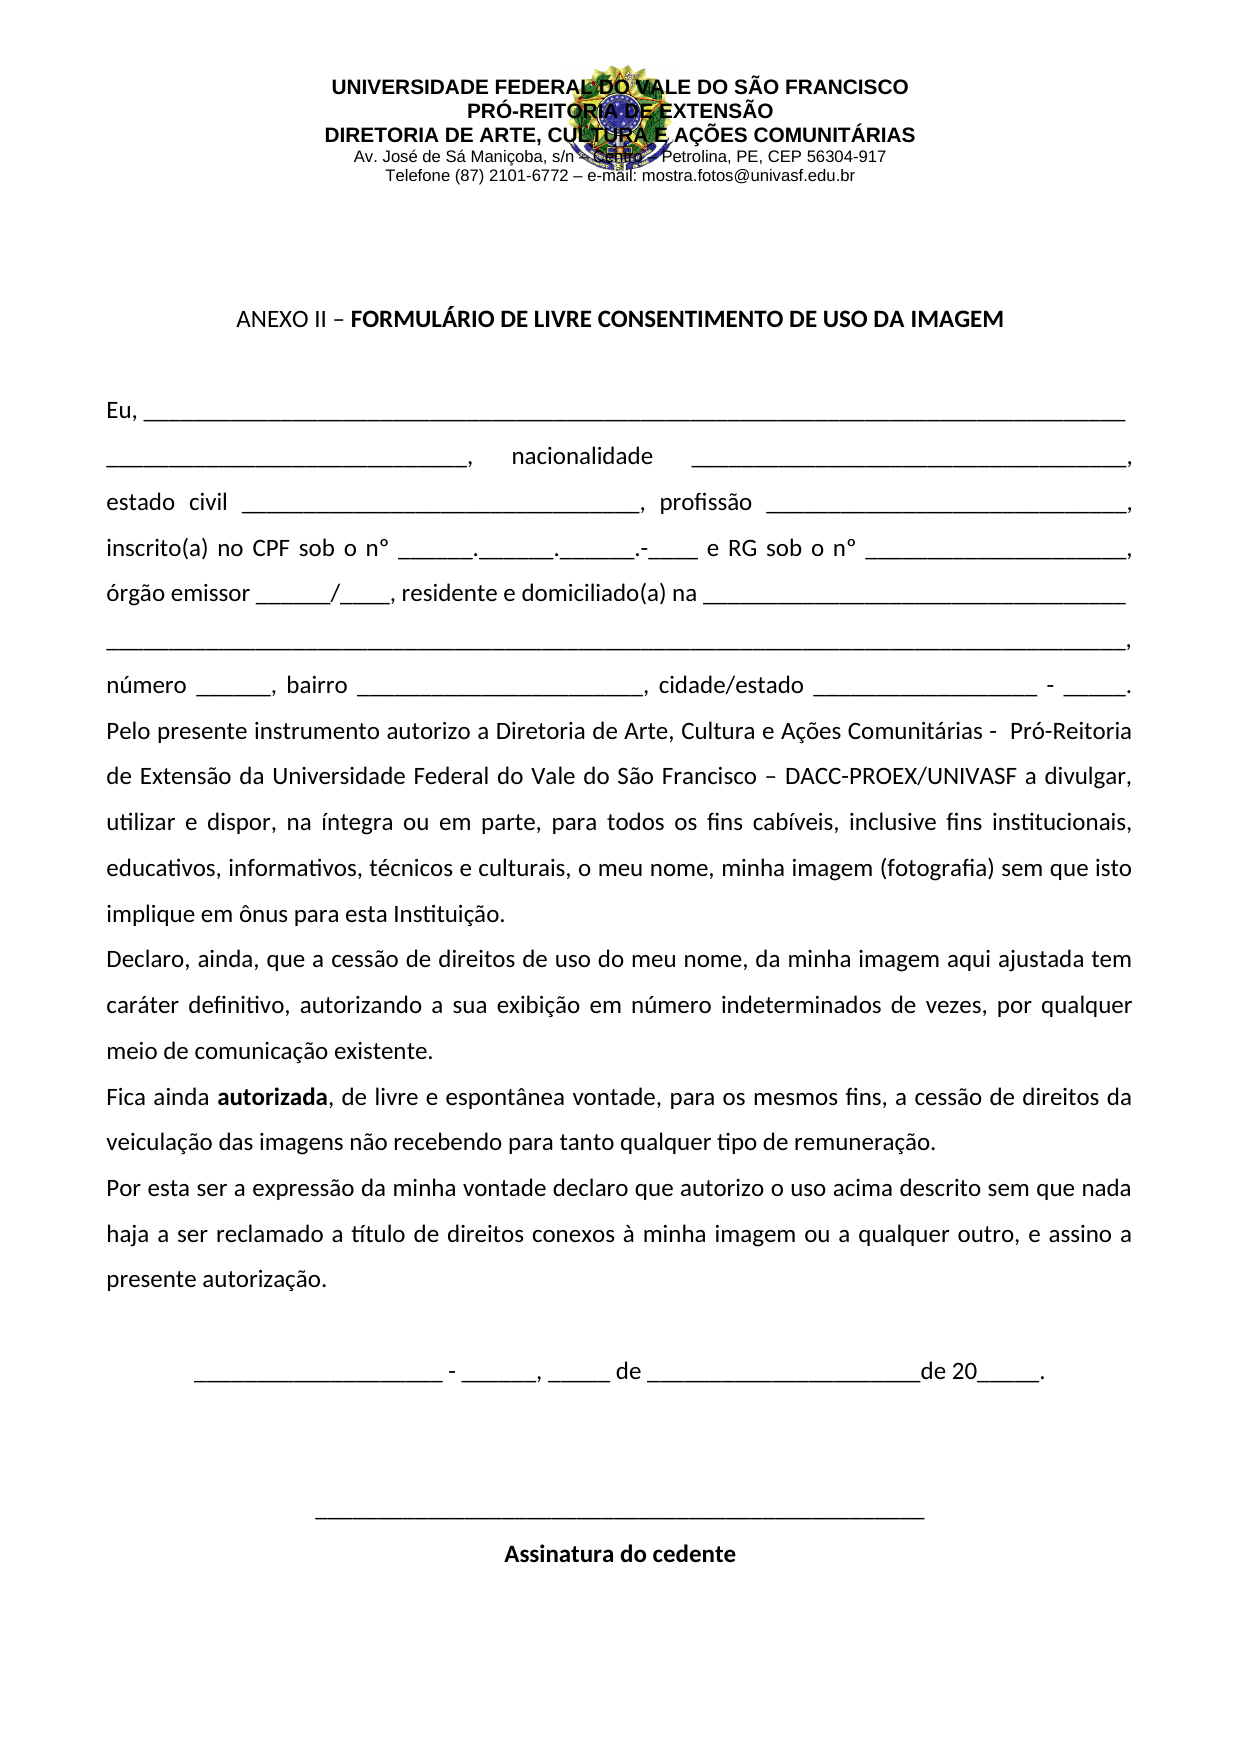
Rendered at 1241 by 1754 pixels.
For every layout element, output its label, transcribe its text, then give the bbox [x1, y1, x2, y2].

text Assinatura do cedente [106, 1538, 1134, 1568]
text número ______, bairro _______________________, cidade/estado __________________ - _____. Pelo presente instrumento autorizo a Diretoria de Arte, Cultura e Ações Comunitárias - Pró-Reitoria de Extensão da Universidade Federal do Vale do São Francisco – DACC-PROEX/UNIVASF a divulgar, utilizar e dispor, na íntegra ou em parte, para todos os fins cabíveis, inclusive fins institucionais, educativos, informativos, técnicos e culturais, o meu nome, minha imagem (fotografia) sem que isto implique em ônus para esta Instituição. [106, 669, 1134, 928]
text Eu, _______________________________________________________________________________ [106, 395, 1134, 425]
text _________________________________________________ [106, 1492, 1134, 1523]
picture [563, 64, 677, 175]
text ____________________ - ______, _____ de ______________________de 20_____. [106, 1355, 1134, 1386]
text _____________________________, nacionalidade ___________________________________, estado civil ________________________________, profissão _____________________________, inscrito(a) no CPF sob o nº ______.______.______.-____ e RG sob o nº _____________________, órgão emissor ______/____, residente e domiciliado(a) na __________________________________ [106, 440, 1134, 608]
text Fica ainda autorizada, de livre e espontânea vontade, para os mesmos fins, a cessão de direitos da veiculação das imagens não recebendo para tanto qualquer tipo de remuneração. [106, 1081, 1134, 1157]
text __________________________________________________________________________________, [106, 623, 1134, 654]
text ANEXO II – FORMULÁRIO DE LIVRE CONSENTIMENTO DE USO DA IMAGEM [106, 303, 1134, 334]
text Declaro, ainda, que a cessão de direitos de uso do meu nome, da minha imagem aqui ajustada tem caráter definitivo, autorizando a sua exibição em número indeterminados de vezes, por qualquer meio de comunicação existente. [106, 943, 1134, 1065]
text Por esta ser a expressão da minha vontade declaro que autorizo o uso acima descrito sem que nada haja a ser reclamado a título de direitos conexos à minha imagem ou a qualquer outro, e assino a presente autorização. [106, 1172, 1134, 1294]
